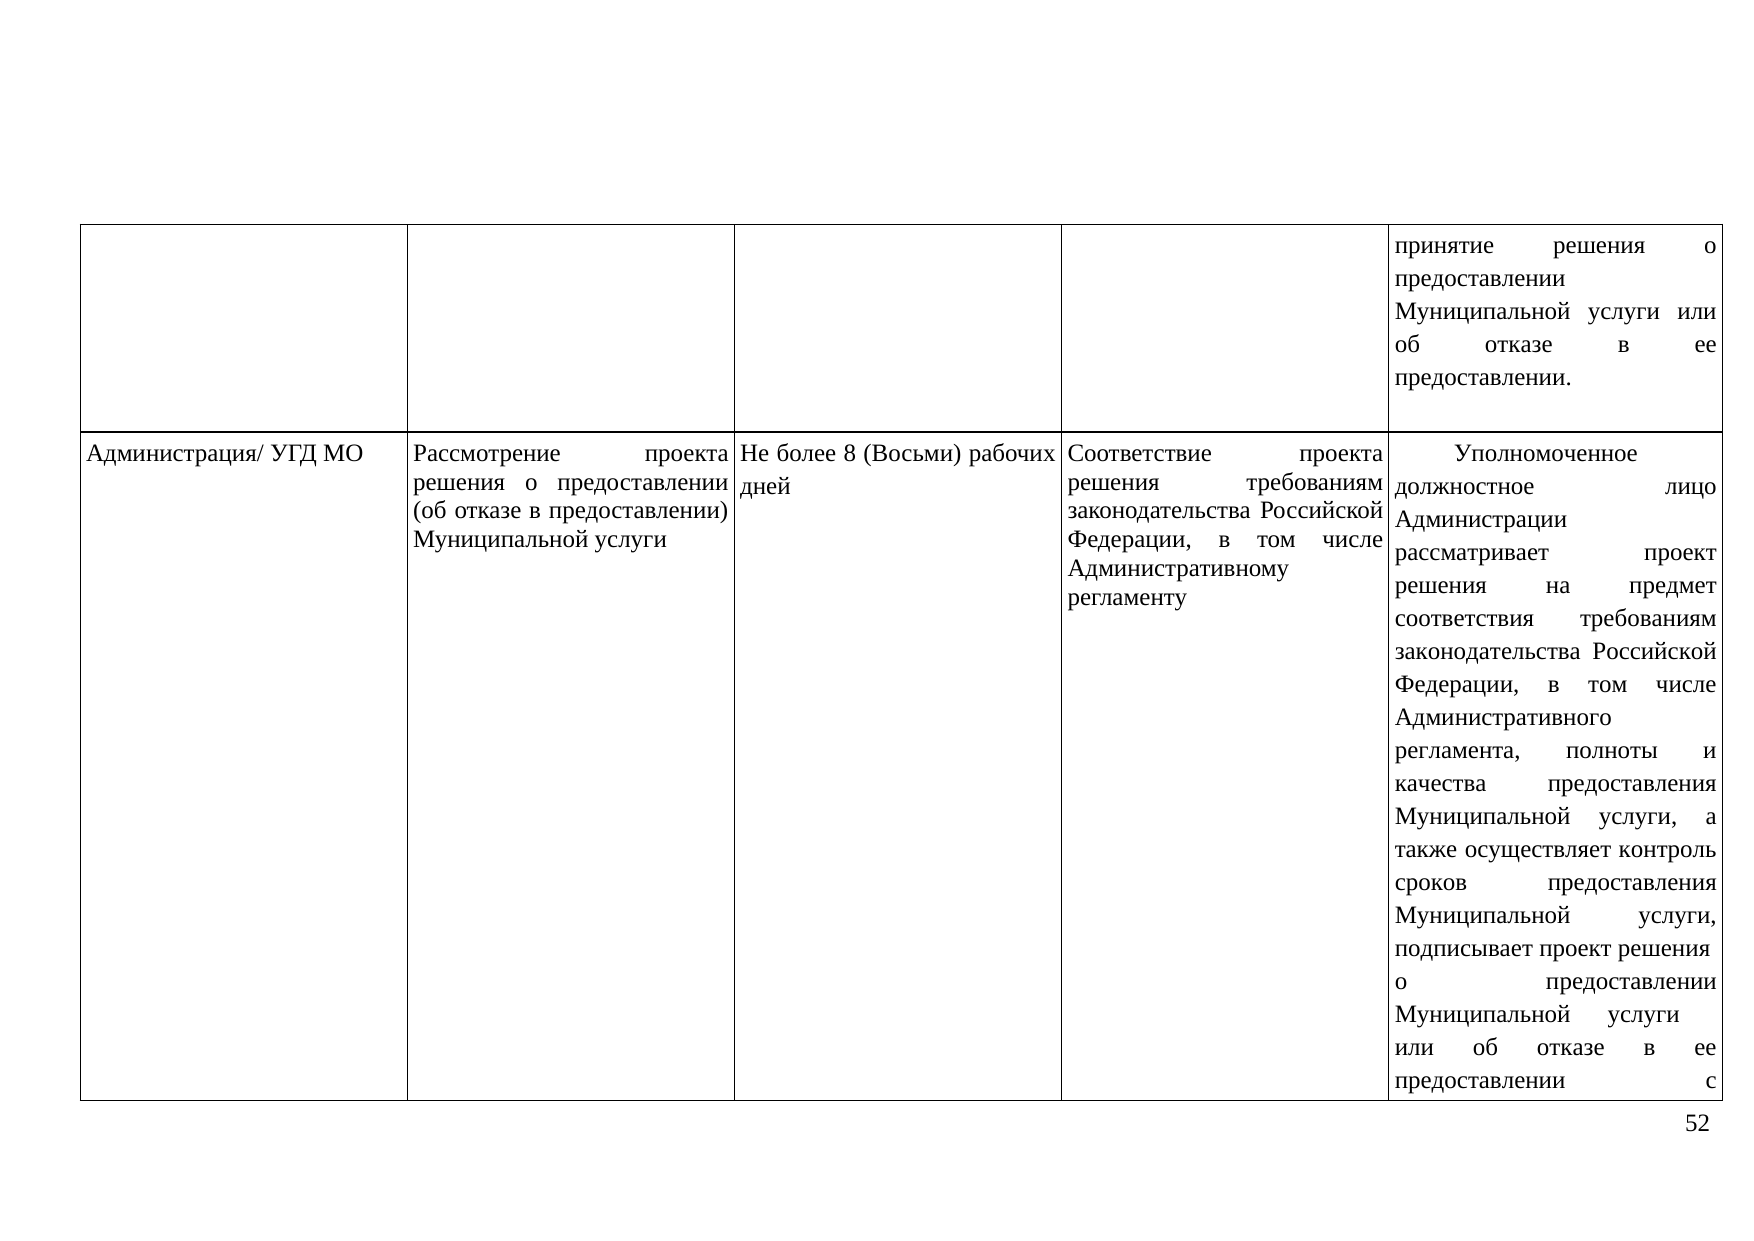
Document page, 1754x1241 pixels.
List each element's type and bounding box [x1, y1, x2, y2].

table_cell [81, 225, 407, 431]
table_cell [1062, 225, 1388, 431]
table_cell [1389, 433, 1722, 1100]
table_cell [408, 433, 734, 1100]
table_cell [1062, 433, 1388, 1100]
table_cell [735, 433, 1061, 1100]
table_cell [1389, 225, 1722, 431]
table_cell [735, 225, 1061, 431]
table_cell [408, 225, 734, 431]
table_cell [81, 433, 407, 1100]
